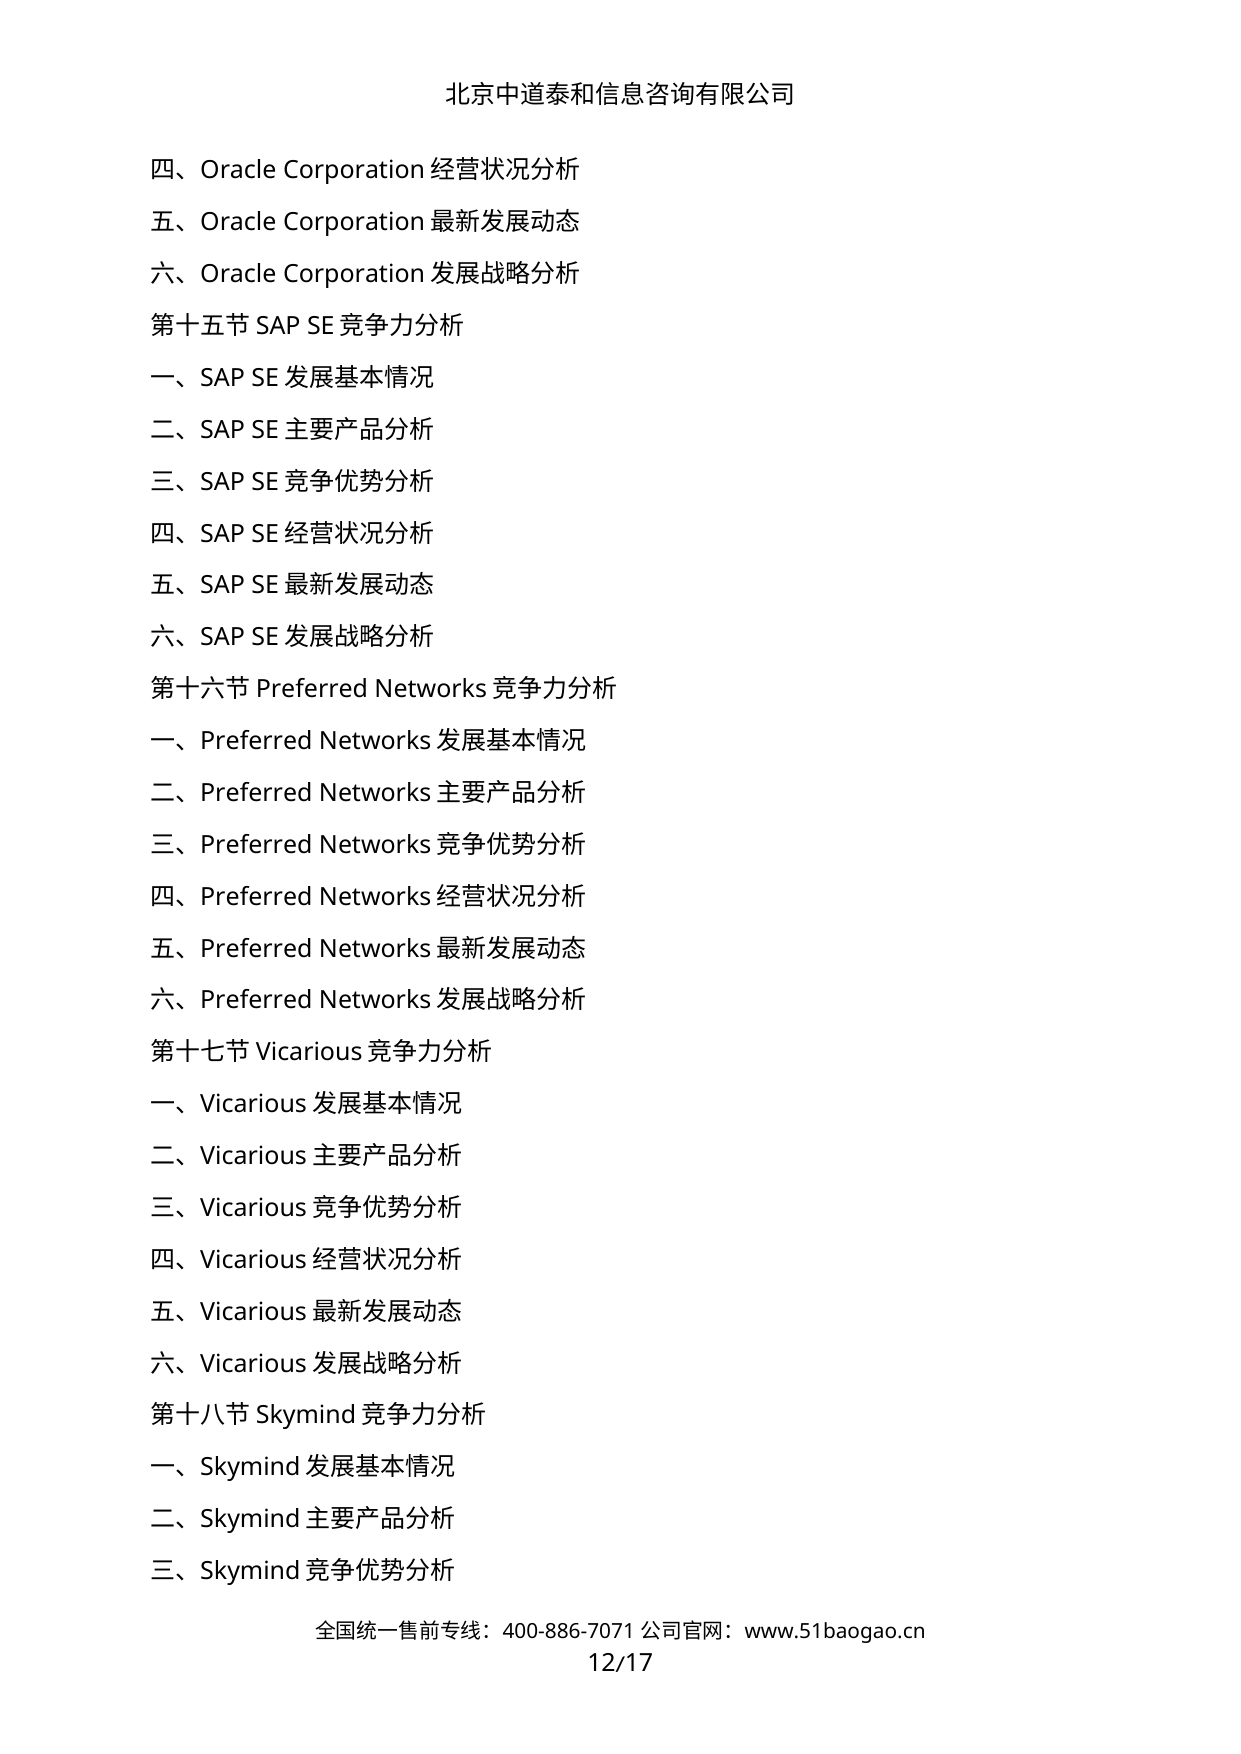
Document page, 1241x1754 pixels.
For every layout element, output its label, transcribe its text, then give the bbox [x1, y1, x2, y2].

text 五、Vicarious最新发展动态 [150, 1291, 1090, 1327]
text 五、SAP SE最新发展动态 [150, 565, 1090, 601]
text 三、Preferred Networks竞争优势分析 [150, 824, 1090, 861]
text 一、Vicarious发展基本情况 [150, 1084, 1090, 1120]
text 三、Skymind竞争优势分析 [150, 1551, 1090, 1587]
text 一、Skymind发展基本情况 [150, 1447, 1090, 1483]
text 四、Preferred Networks经营状况分析 [150, 876, 1090, 912]
text 第十六节 Preferred Networks竞争力分析 [150, 669, 1090, 705]
text 六、Vicarious发展战略分析 [150, 1343, 1090, 1379]
text 四、SAP SE经营状况分析 [150, 513, 1090, 549]
text 五、Preferred Networks最新发展动态 [150, 928, 1090, 964]
text 三、SAP SE竞争优势分析 [150, 461, 1090, 497]
text 五、Oracle Corporation最新发展动态 [150, 202, 1090, 238]
text 二、Vicarious主要产品分析 [150, 1136, 1090, 1172]
text 一、Preferred Networks发展基本情况 [150, 721, 1090, 757]
text 四、Oracle Corporation经营状况分析 [150, 150, 1090, 186]
text 第十七节 Vicarious竞争力分析 [150, 1032, 1090, 1068]
text 四、Vicarious经营状况分析 [150, 1239, 1090, 1276]
text 六、Oracle Corporation发展战略分析 [150, 254, 1090, 290]
text 一、SAP SE发展基本情况 [150, 357, 1090, 394]
text 六、SAP SE发展战略分析 [150, 617, 1090, 653]
text 第十八节 Skymind竞争力分析 [150, 1395, 1090, 1431]
text 二、Skymind主要产品分析 [150, 1499, 1090, 1535]
text 六、Preferred Networks发展战略分析 [150, 980, 1090, 1016]
text 三、Vicarious竞争优势分析 [150, 1187, 1090, 1224]
text 二、SAP SE主要产品分析 [150, 409, 1090, 446]
text 二、Preferred Networks主要产品分析 [150, 772, 1090, 809]
text 第十五节 SAP SE竞争力分析 [150, 306, 1090, 342]
